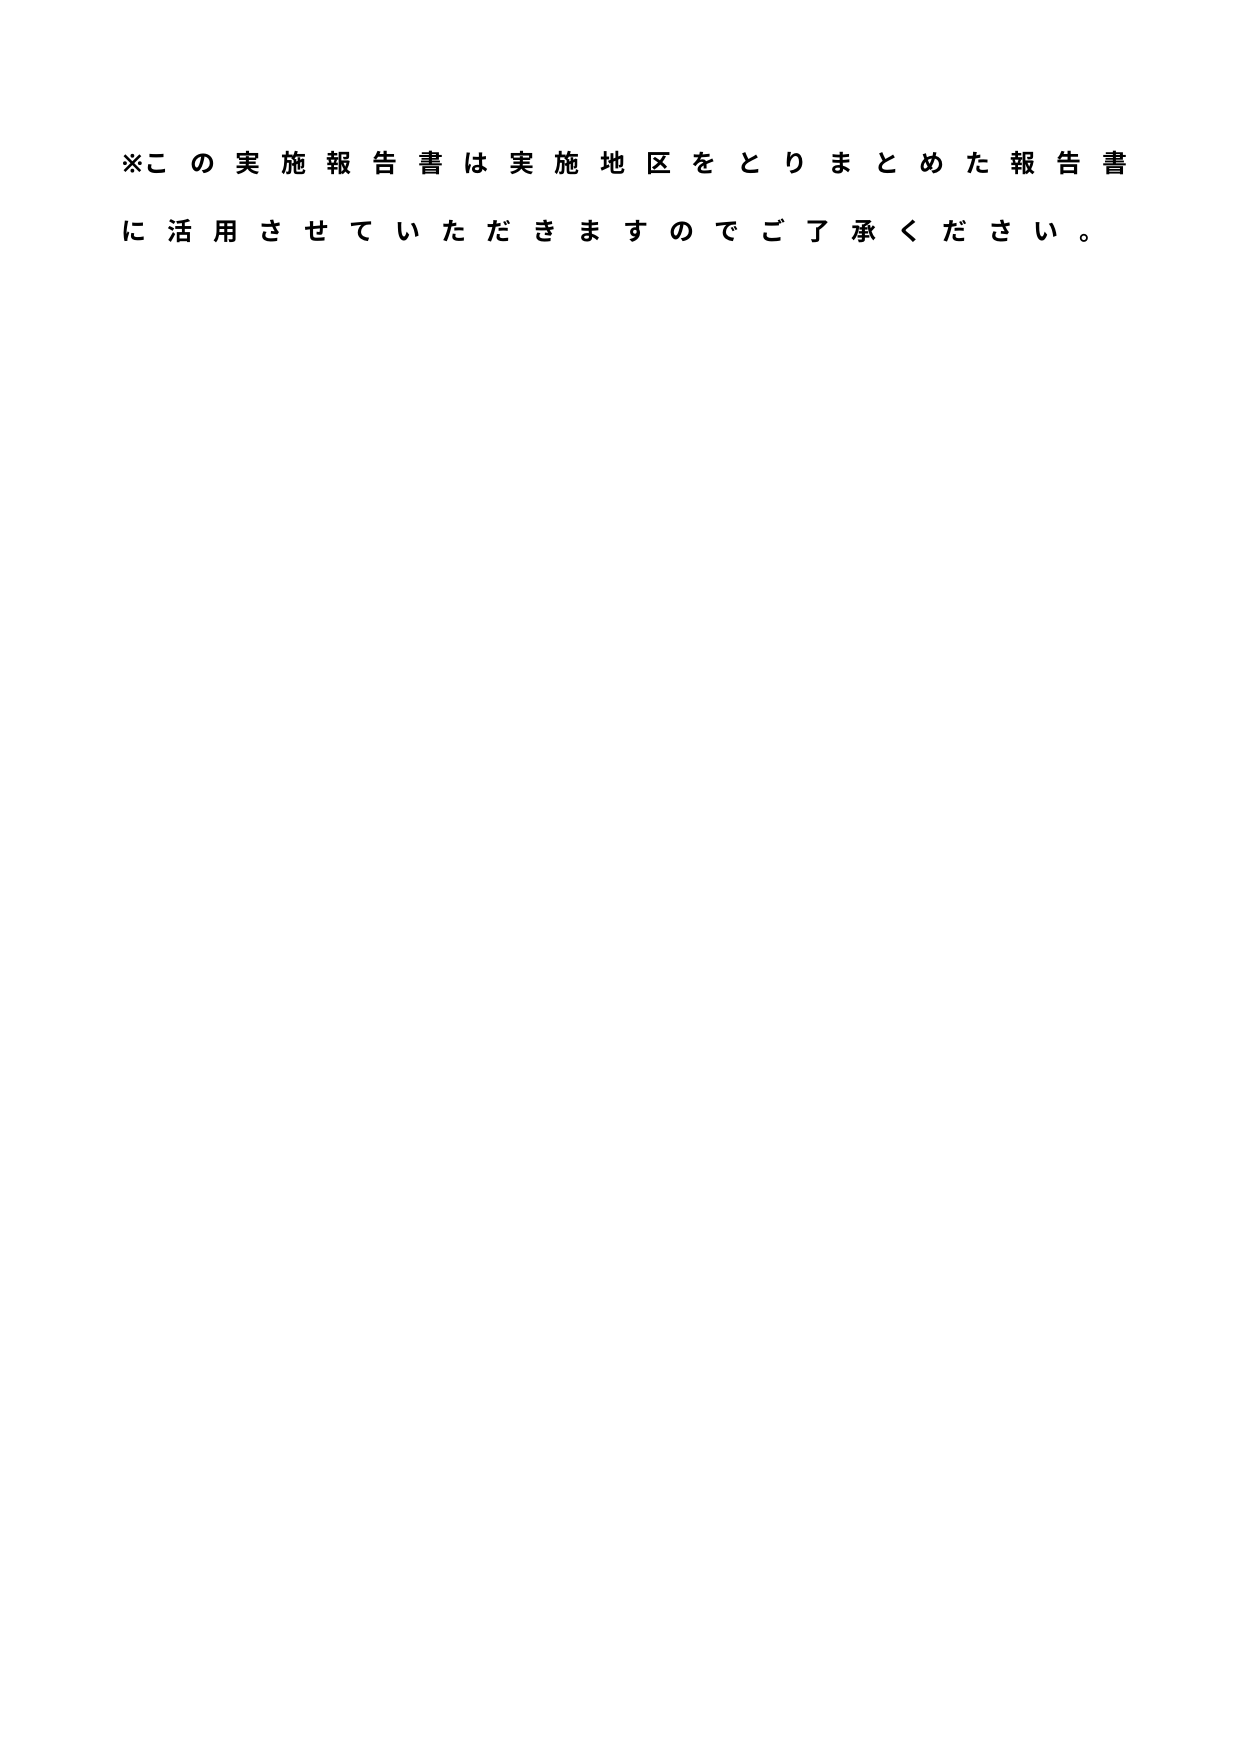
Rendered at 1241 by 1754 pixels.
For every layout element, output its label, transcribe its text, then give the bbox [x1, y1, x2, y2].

text ※この実施報告書は実施地区をとりまとめた報告書に活用させていただきますのでご了承ください。 [122, 128, 1148, 263]
